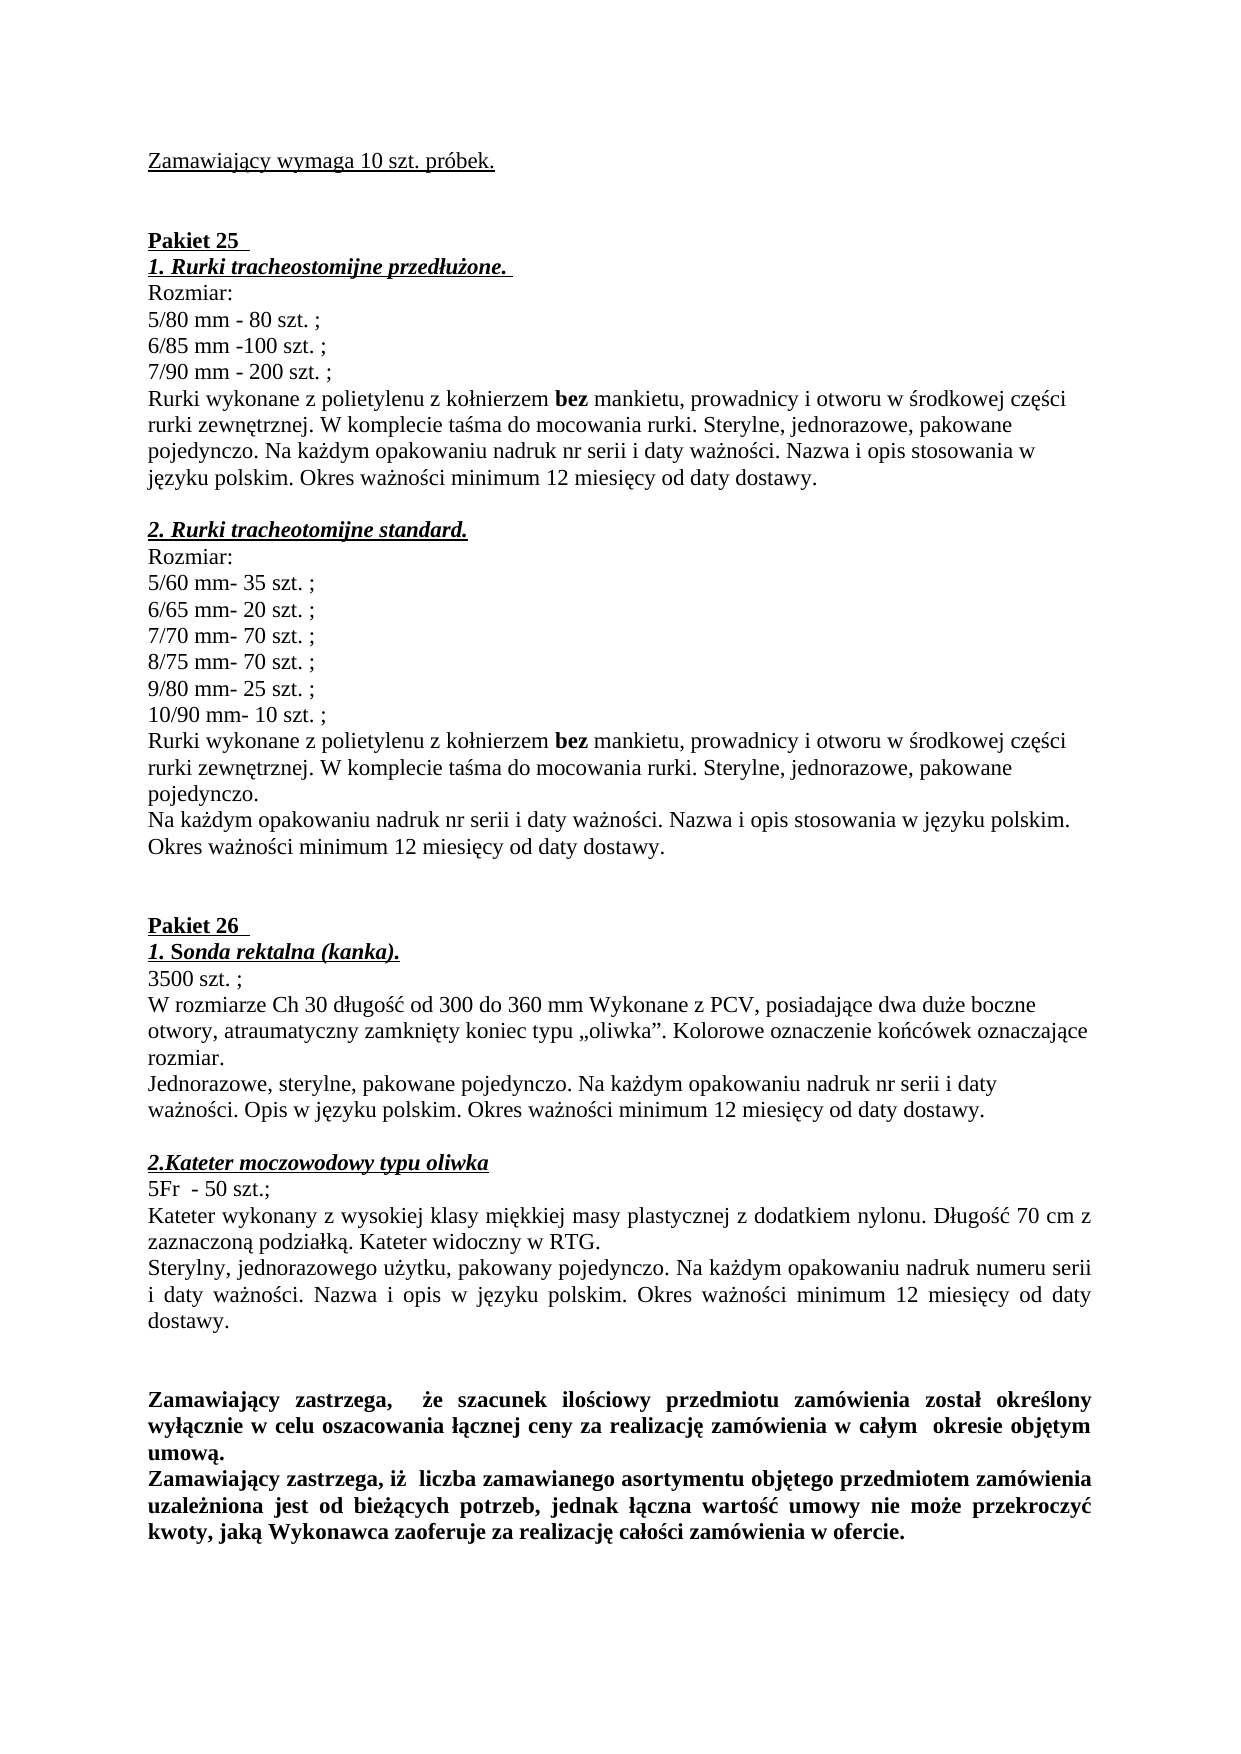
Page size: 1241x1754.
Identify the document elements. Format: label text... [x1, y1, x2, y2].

text 6/65 mm- 20 szt. ; [148, 596, 1093, 622]
text 2. Rurki tracheotomijne standard. [148, 517, 1093, 543]
text 5/60 mm- 35 szt. ; [148, 569, 1093, 596]
text Pakiet 25 [148, 227, 1093, 253]
text 8/75 mm- 70 szt. ; [148, 648, 1093, 675]
text Pakiet 26 [148, 912, 1093, 938]
text 10/90 mm- 10 szt. ; [148, 701, 1093, 727]
text Rurki wykonane z polietylenu z kołnierzem bez mankietu, prowadnicy i otworu w środkowej części rurki zewnętrznej. W komplecie taśma do mocowania rurki. Sterylne, jednorazowe, pakowane pojedynczo. Na każdym opakowaniu nadruk nr serii i daty ważności. Nazwa i opis stosowania w języku polskim. Okres ważności minimum 12 miesięcy od daty dostawy. [148, 385, 1093, 490]
text Rurki wykonane z polietylenu z kołnierzem bez mankietu, prowadnicy i otworu w środkowej części rurki zewnętrznej. W komplecie taśma do mocowania rurki. Sterylne, jednorazowe, pakowane pojedynczo. [148, 727, 1093, 806]
text 6/85 mm -100 szt. ; [148, 332, 1093, 358]
text Rozmiar: [148, 543, 1093, 569]
text 3500 szt. ; [148, 964, 1093, 991]
text 1. Sonda rektalna (kanka). [148, 938, 1093, 964]
text W rozmiarze Ch 30 długość od 300 do Wykonane z PCV, posiadające dwa duże boczne otwory, atraumatyczny zamknięty koniec typu „oliwka”. Kolorowe oznaczenie końcówek oznaczające rozmiar. [148, 991, 1093, 1070]
text Zamawiający zastrzega, iż liczba zamawianego asortymentu objętego przedmiotem zamówienia uzależniona jest od bieżących potrzeb, jednak łączna wartość umowy nie może przekroczyć kwoty, jaką Wykonawca zaoferuje za realizację całości zamówienia w ofercie. [148, 1465, 1093, 1544]
text Zamawiający zastrzega, że szacunek ilościowy przedmiotu zamówienia został określony wyłącznie w celu oszacowania łącznej ceny za realizację zamówienia w całym okresie objętym umową. [148, 1386, 1093, 1465]
text 1. Rurki tracheostomijne przedłużone. [148, 253, 1093, 279]
text 7/70 mm- 70 szt. ; [148, 622, 1093, 648]
text Zamawiający wymaga 10 szt. próbek. [148, 148, 1093, 174]
text Jednorazowe, sterylne, pakowane pojedynczo. Na każdym opakowaniu nadruk nr serii i daty ważności. Opis w języku polskim. Okres ważności minimum 12 miesięcy od daty dostawy. [148, 1070, 1093, 1123]
text 7/90 mm - 200 szt. ; [148, 358, 1093, 385]
text Na każdym opakowaniu nadruk nr serii i daty ważności. Nazwa i opis stosowania w języku polskim. Okres ważności minimum 12 miesięcy od daty dostawy. [148, 806, 1093, 859]
text 5Fr - 50 szt.; [148, 1175, 1093, 1202]
text 2.Kateter moczowodowy typu oliwka [148, 1149, 1093, 1175]
text 9/80 mm- 25 szt. ; [148, 675, 1093, 701]
text Sterylny, jednorazowego użytku, pakowany pojedynczo. Na każdym opakowaniu nadruk numeru serii i daty ważności. Nazwa i opis w języku polskim. Okres ważności minimum 12 miesięcy od daty dostawy. [148, 1254, 1093, 1333]
text 5/80 mm - 80 szt. ; [148, 306, 1093, 332]
text Rozmiar: [148, 279, 1093, 306]
text Kateter wykonany z wysokiej klasy miękkiej masy plastycznej z dodatkiem nylonu. Długość 70 cm z zaznaczoną podziałką. Kateter widoczny w RTG. [148, 1202, 1093, 1254]
